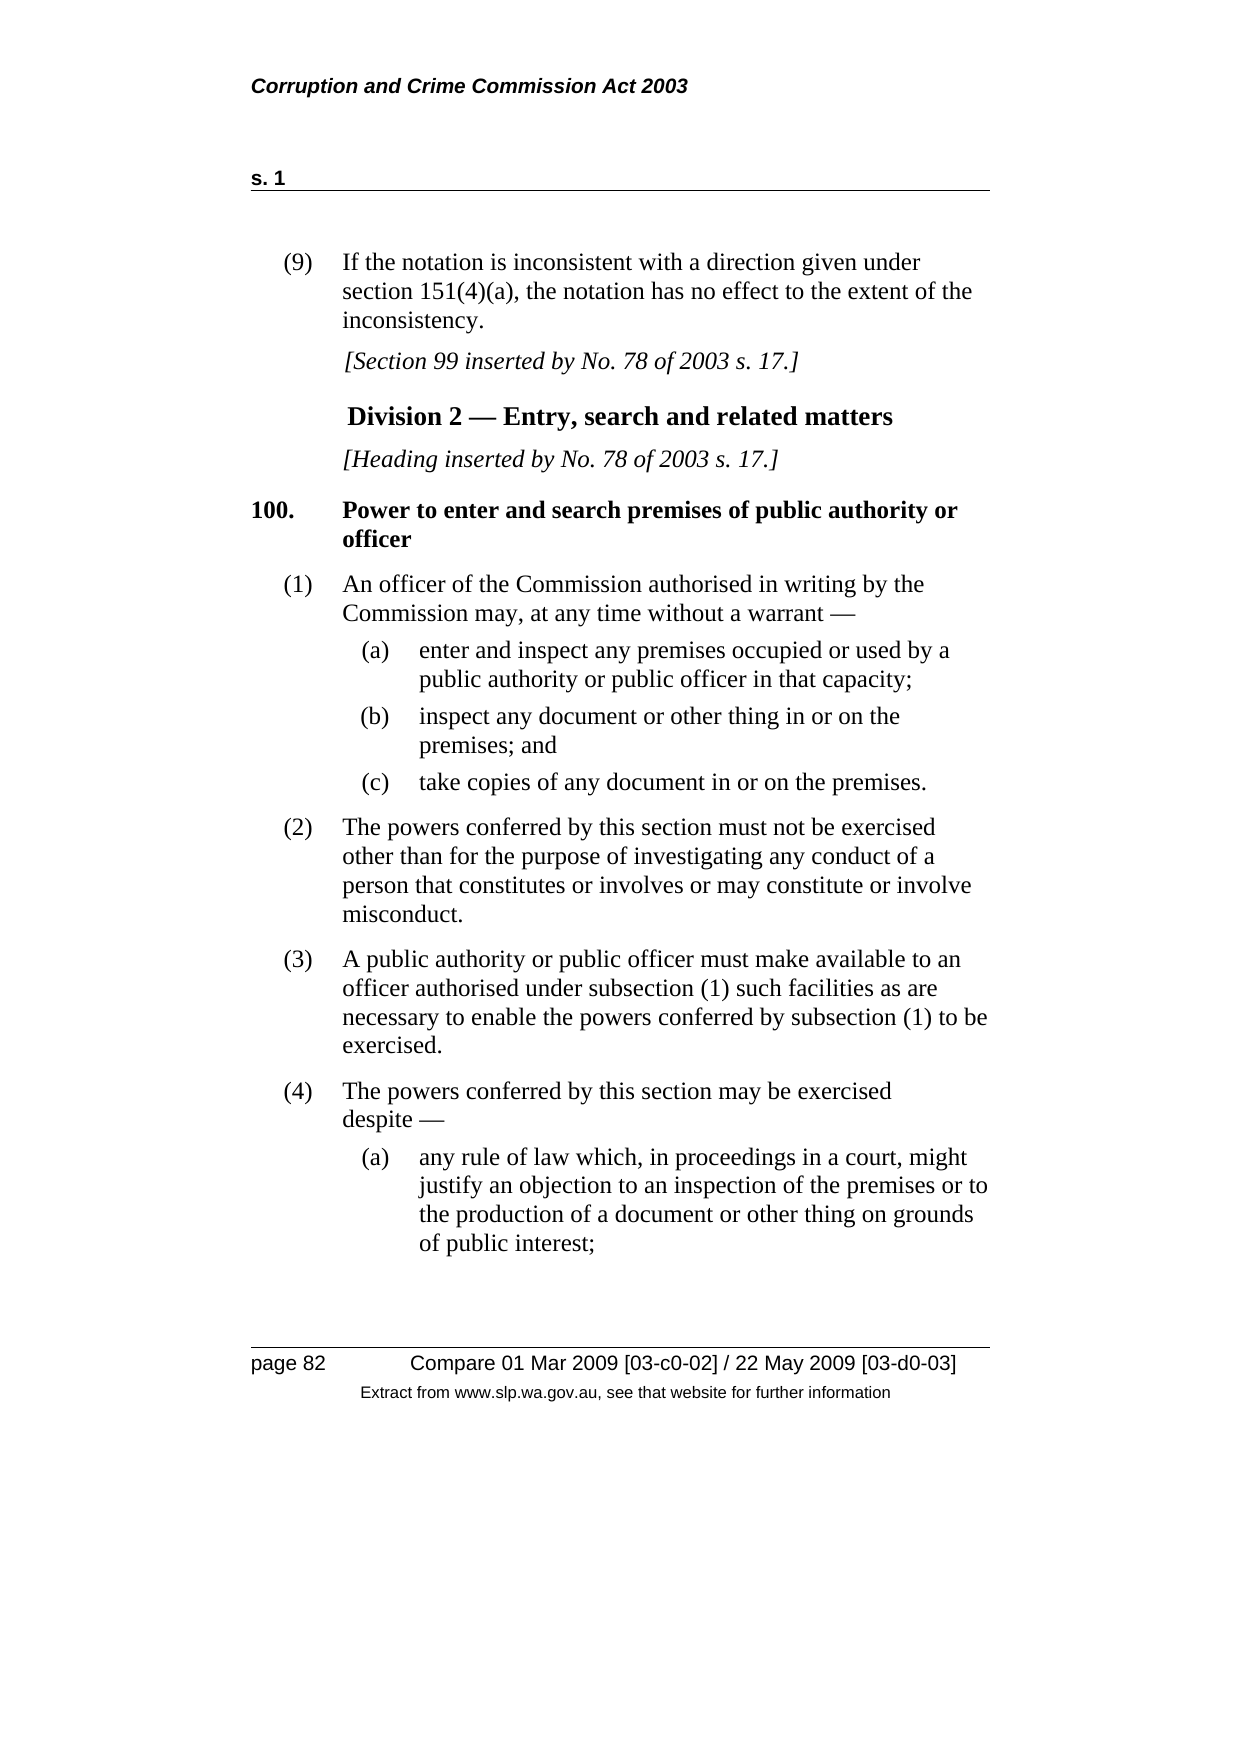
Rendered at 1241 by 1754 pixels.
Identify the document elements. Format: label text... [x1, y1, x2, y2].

text (1) An officer of the Commission authorised in writing by the Commission may, at any time without a warrant — [251, 569, 990, 627]
text (4) The powers conferred by this section may be exercised despite — [251, 1076, 990, 1133]
text (a) any rule of law which, in proceedings in a court, might justify an objection to an inspection of the premises or to the production of a document or other thing on grounds of public interest; [251, 1142, 990, 1257]
subtitle Division 2 — Entry, search and related matters [251, 400, 990, 431]
text [Section 99 inserted by No. 78 of 2003 s. 17.] [251, 346, 990, 375]
text (9) If the notation is inconsistent with a direction given under section 151(4)(a), the notation has no effect to the extent of the inconsistency. [251, 247, 990, 334]
text (b) inspect any document or other thing in or on the premises; and [251, 701, 990, 759]
subtitle [Heading inserted by No. 78 of 2003 s. 17.] [251, 444, 990, 472]
text (c) take copies of any document in or on the premises. [251, 767, 990, 796]
text (a) enter and inspect any premises occupied or used by a public authority or public officer in that capacity; [251, 635, 990, 693]
text (3) A public authority or public officer must make available to an officer authorised under subsection (1) such facilities as are necessary to enable the powers conferred by subsection (1) to be exercised. [251, 944, 990, 1059]
text (2) The powers conferred by this section must not be exercised other than for the purpose of investigating any conduct of a person that constitutes or involves or may constitute or involve misconduct. [251, 812, 990, 927]
subtitle 100. Power to enter and search premises of public authority or officer [251, 495, 990, 553]
